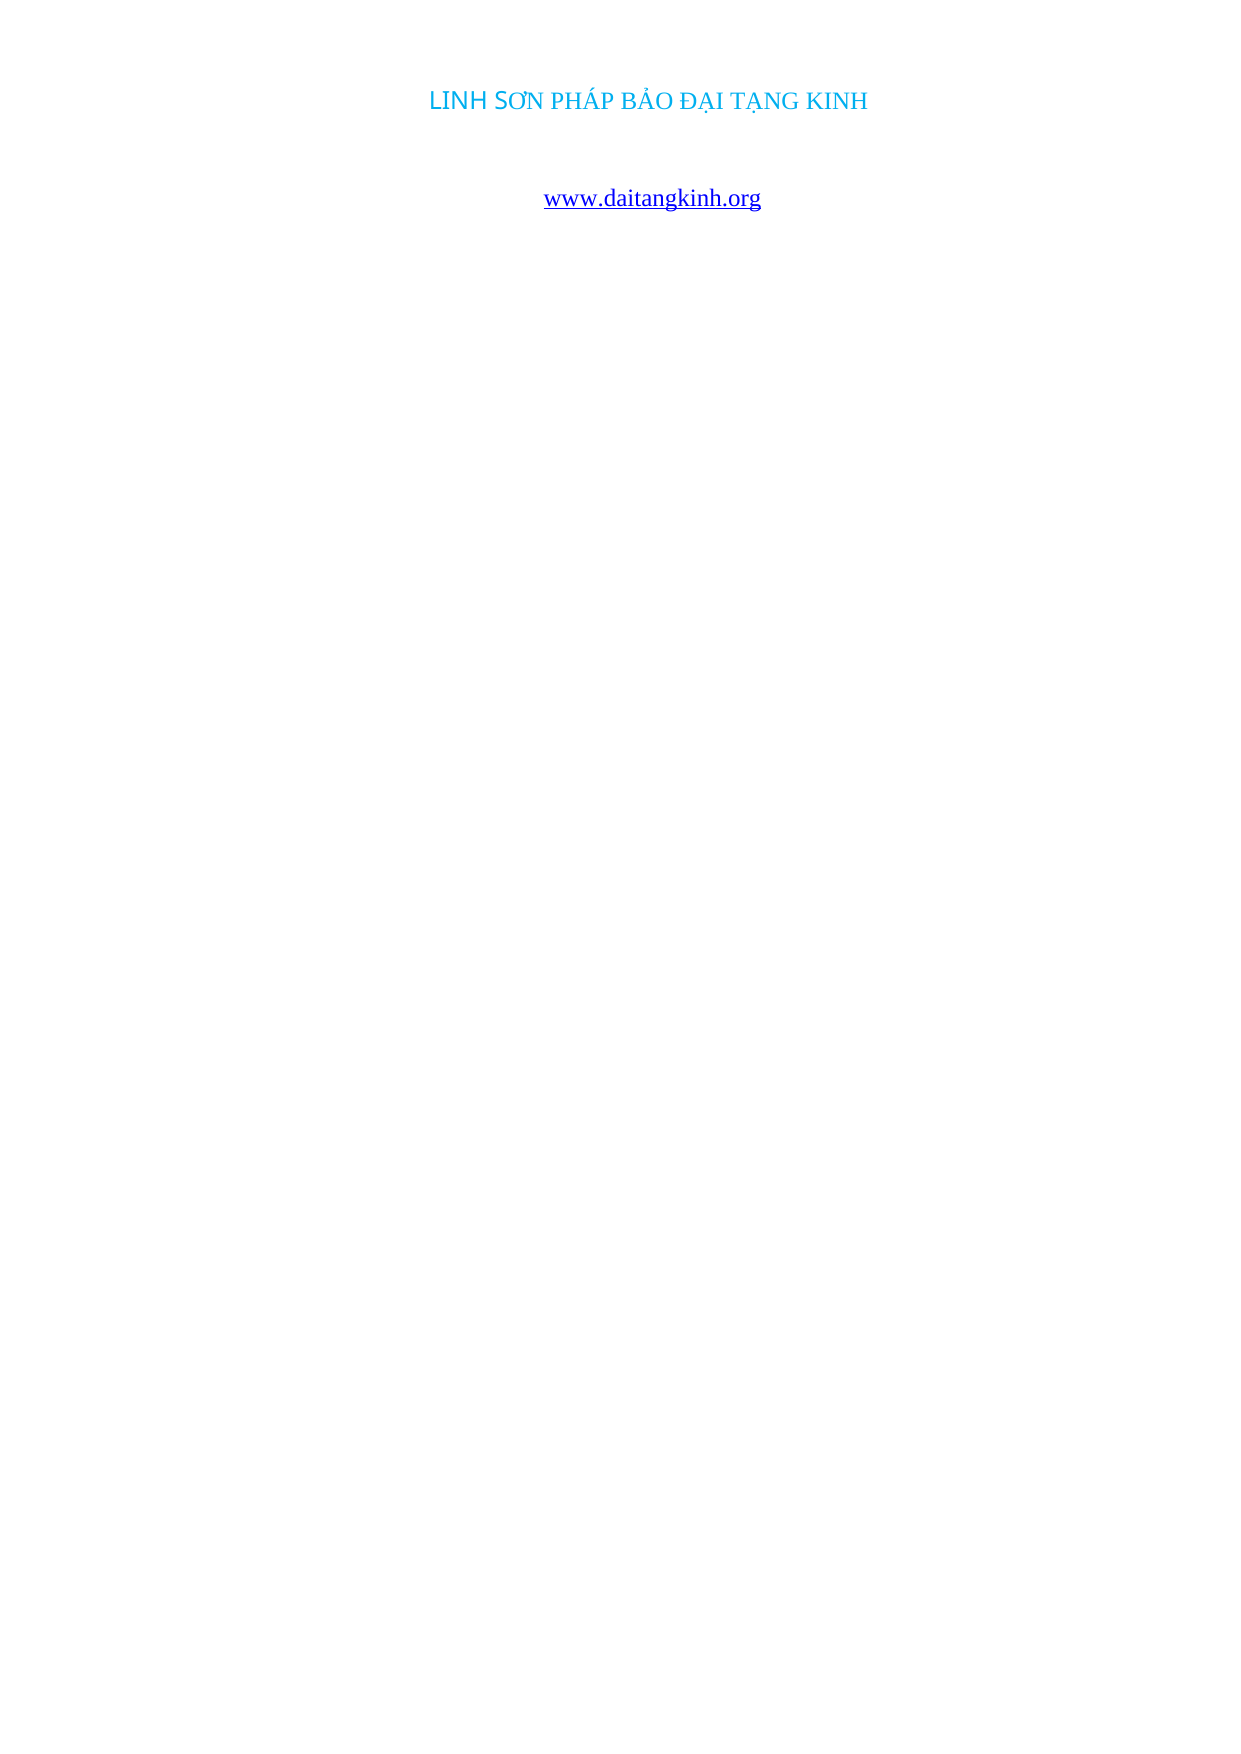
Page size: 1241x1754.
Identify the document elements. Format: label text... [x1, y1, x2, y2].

text www.daitangkinh.org [324, 183, 980, 212]
